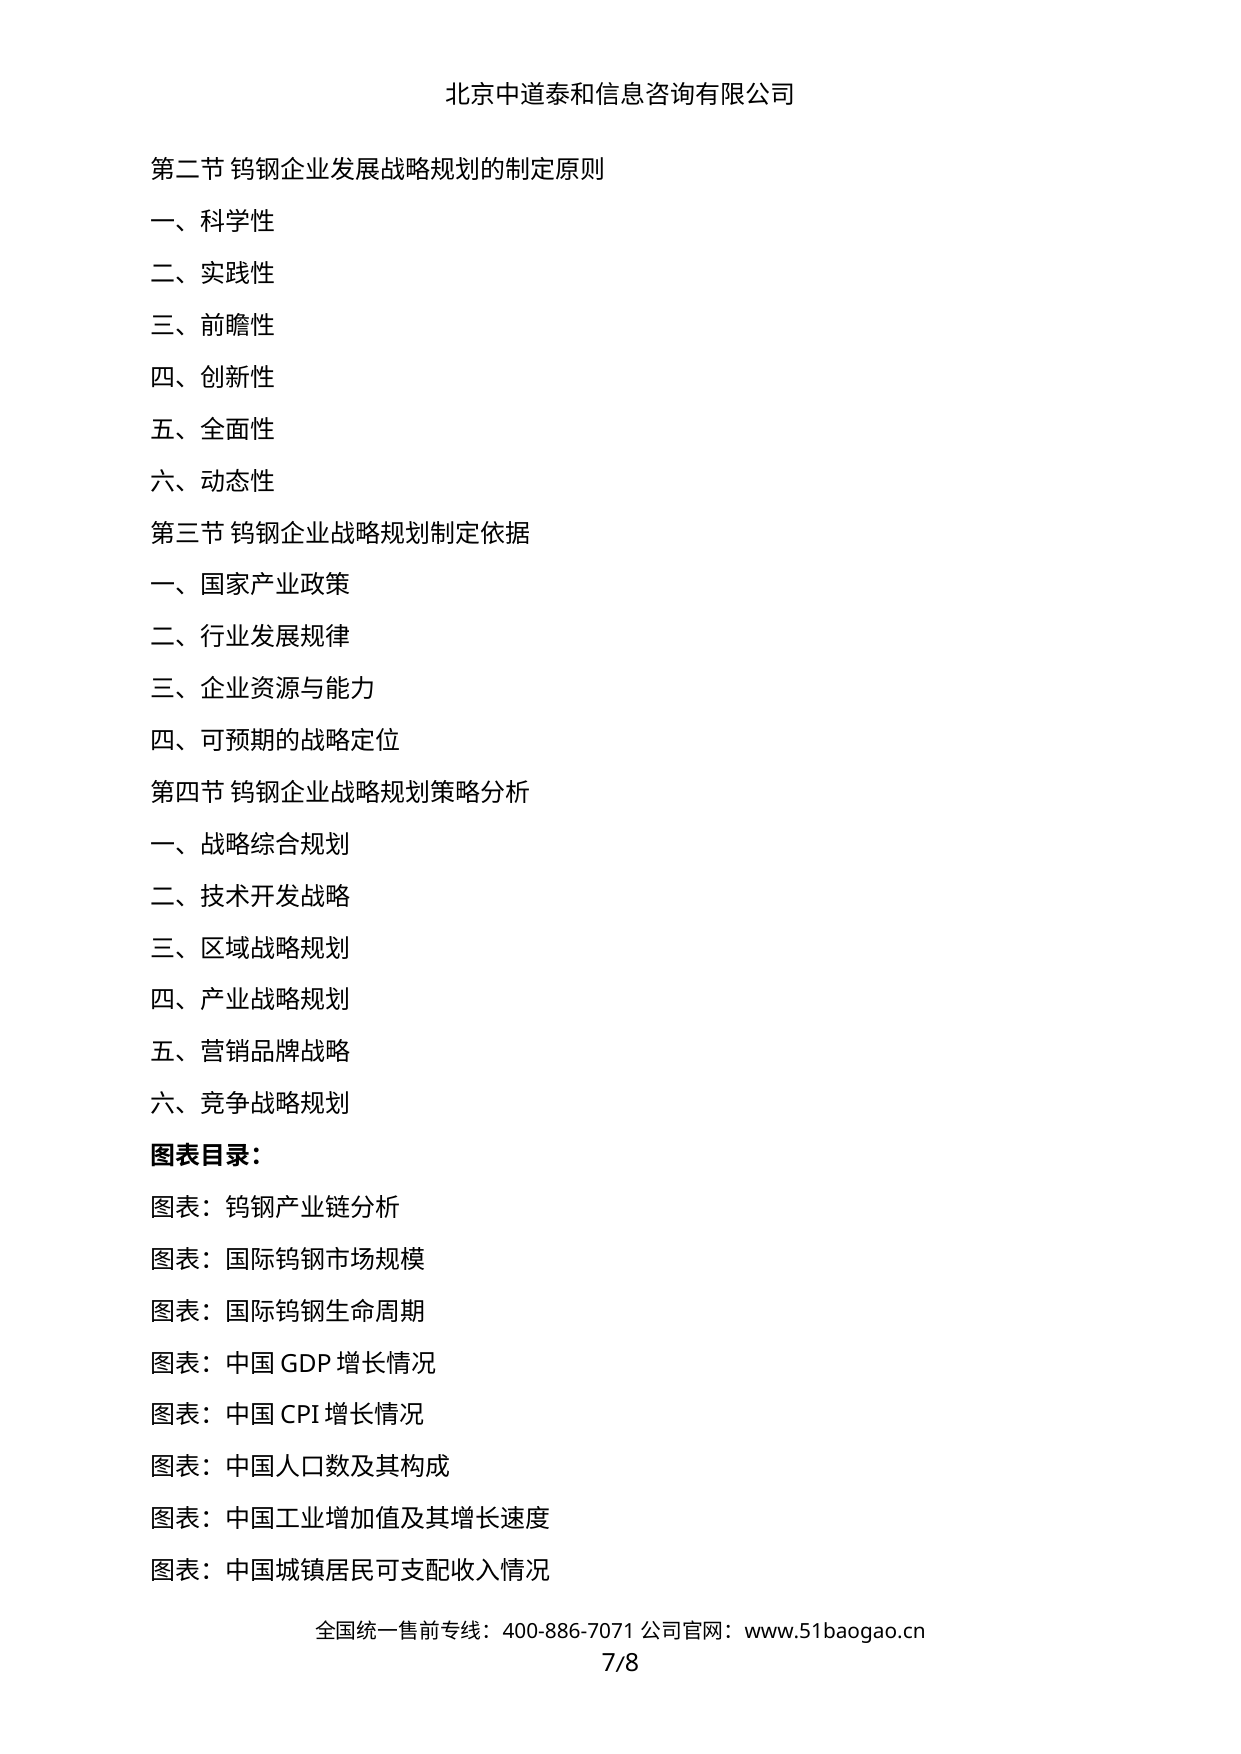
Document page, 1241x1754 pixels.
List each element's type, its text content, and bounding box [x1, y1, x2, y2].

text 二、实践性 [150, 254, 1090, 290]
text 二、技术开发战略 [150, 876, 1090, 912]
text 五、全面性 [150, 409, 1090, 446]
text 一、战略综合规划 [150, 824, 1090, 861]
text 第三节 钨钢企业战略规划制定依据 [150, 513, 1090, 549]
text 四、产业战略规划 [150, 980, 1090, 1016]
text 图表：中国CPI增长情况 [150, 1395, 1090, 1431]
text 图表：中国人口数及其构成 [150, 1447, 1090, 1483]
text 图表目录： [150, 1136, 1090, 1172]
text 六、动态性 [150, 461, 1090, 497]
text 六、竞争战略规划 [150, 1084, 1090, 1120]
text 图表：国际钨钢市场规模 [150, 1239, 1090, 1276]
text 五、营销品牌战略 [150, 1032, 1090, 1068]
text 第四节 钨钢企业战略规划策略分析 [150, 772, 1090, 809]
text 图表：中国GDP增长情况 [150, 1343, 1090, 1379]
text 第二节 钨钢企业发展战略规划的制定原则 [150, 150, 1090, 186]
text 四、创新性 [150, 357, 1090, 394]
text 一、国家产业政策 [150, 565, 1090, 601]
text 图表：钨钢产业链分析 [150, 1187, 1090, 1224]
text 三、企业资源与能力 [150, 669, 1090, 705]
text 三、前瞻性 [150, 306, 1090, 342]
text 图表：中国城镇居民可支配收入情况 [150, 1551, 1090, 1587]
text 三、区域战略规划 [150, 928, 1090, 964]
text 四、可预期的战略定位 [150, 721, 1090, 757]
text 二、行业发展规律 [150, 617, 1090, 653]
text 图表：国际钨钢生命周期 [150, 1291, 1090, 1327]
text 图表：中国工业增加值及其增长速度 [150, 1499, 1090, 1535]
text 一、科学性 [150, 202, 1090, 238]
